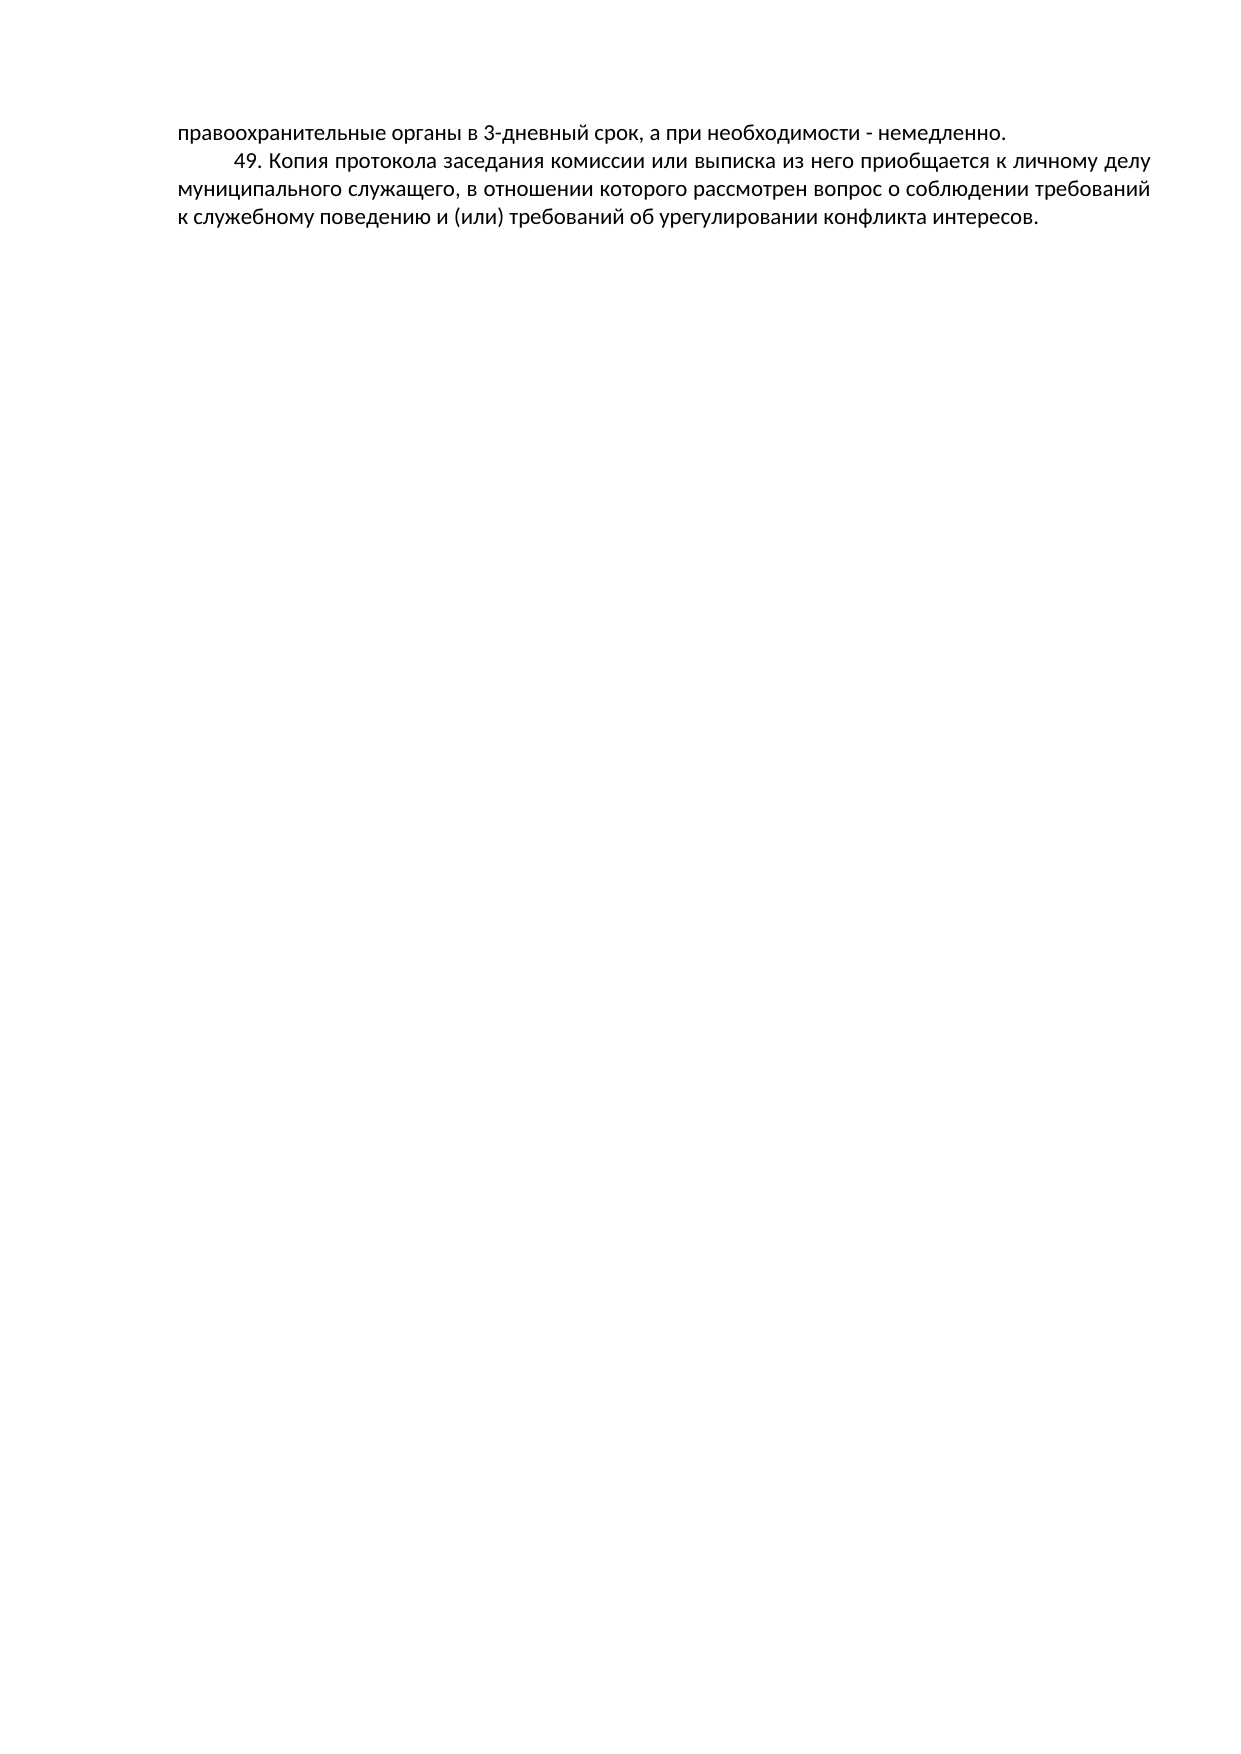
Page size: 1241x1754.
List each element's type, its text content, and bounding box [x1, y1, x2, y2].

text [177, 118, 1152, 146]
text 49. Копия протокола заседания комиссии или выписка из него приобщается к личному делу муниципального служащего, в отношении которого рассмотрен вопрос о соблюдении требований к служебному поведению и (или) требований об урегулировании конфликта интересов. [177, 146, 1152, 230]
